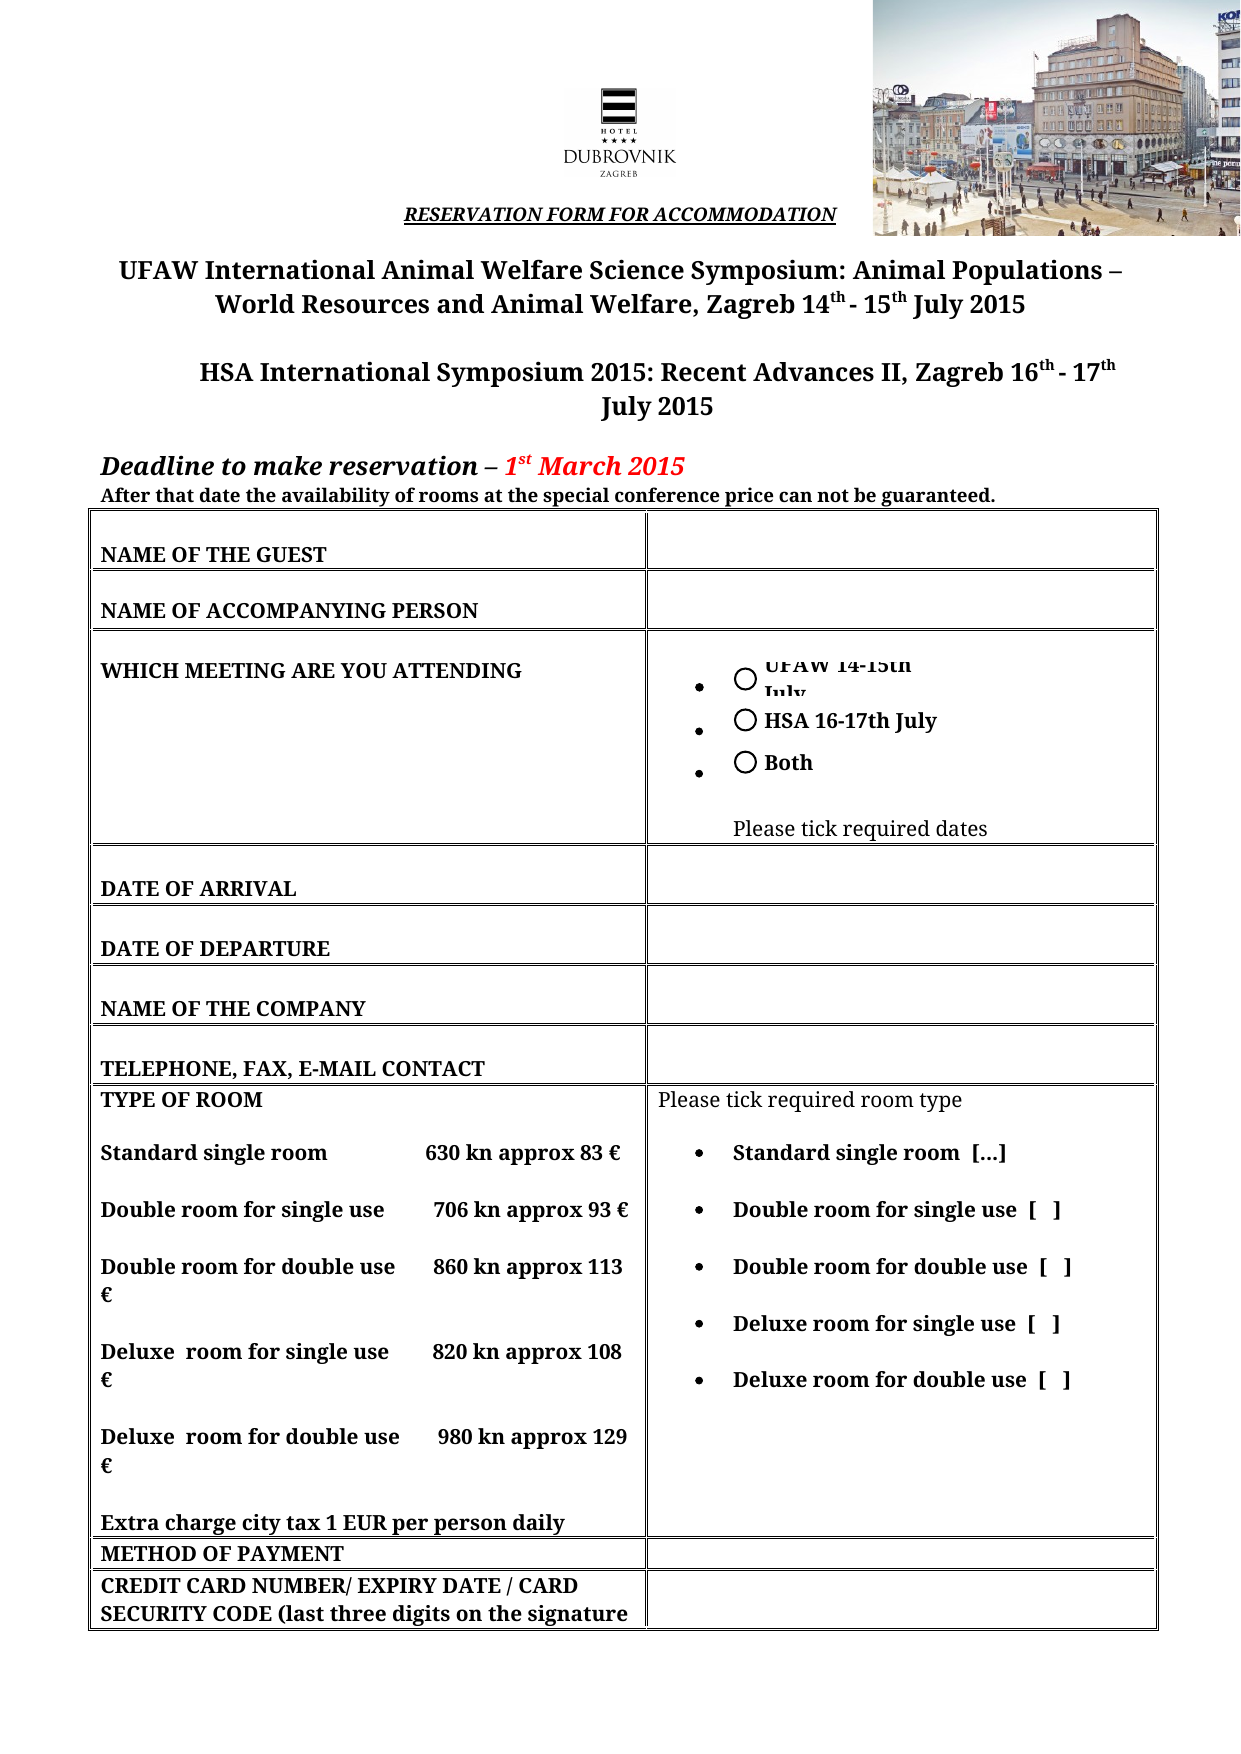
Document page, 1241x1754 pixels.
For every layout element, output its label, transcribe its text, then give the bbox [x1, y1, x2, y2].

table_cell [648, 903, 1156, 962]
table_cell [91, 1568, 647, 1628]
table_cell [647, 568, 1157, 628]
table_cell WHICH MEETING ARE YOU ATTENDING [89, 628, 647, 842]
list HSA International Symposium 2015: Recent Advances II, Zagreb 16th - 17th July 2015 [175, 355, 1140, 423]
table_cell TYPE OF ROOM Standard single room 630 kn approx 83 € Double room for single use 706 kn approx 93 € Double room for double use 860 kn approx 113 € Deluxe room for single use 820 kn approx 108 € Deluxe room for double use 980 kn approx 129 € Extra charge city tax 1 EUR per person daily [91, 1083, 645, 1536]
table_cell Please tick required dates [647, 628, 1157, 842]
table_cell [648, 1023, 1156, 1082]
picture [872, 0, 1241, 236]
table_cell [648, 963, 1156, 1022]
table_cell METHOD OF PAYMENT [89, 1536, 647, 1568]
table_cell NAME OF THE COMPANY [91, 963, 645, 1022]
text After that date the availability of rooms at the special conference price can not be guaranteed. [100, 483, 1140, 508]
table_cell TELEPHONE, FAX, E-MAIL CONTACT [91, 1023, 645, 1082]
table_cell DATE OF ARRIVAL [91, 843, 645, 902]
picture [563, 88, 677, 177]
text Deadline to make reservation – 1st March 2015 [100, 448, 1140, 483]
table_header NAME OF THE GUEST [89, 509, 647, 568]
table_cell NAME OF ACCOMPANYING PERSON [89, 568, 647, 628]
table_cell [647, 1568, 1156, 1628]
text RESERVATION FORM FOR ACCOMMODATION [100, 202, 1140, 227]
table_cell [648, 843, 1156, 902]
table_cell Please tick required room type Standard single room [...] Double room for single use [ ] Double room for double use [ ] Deluxe room for single use [ ] Deluxe room for double use [ ] [648, 1083, 1156, 1536]
table_cell [647, 1536, 1157, 1568]
table_header [647, 511, 1156, 568]
table_cell DATE OF DEPARTURE [91, 903, 645, 962]
text UFAW International Animal Welfare Science Symposium: Animal Populations – World Resources and Animal Welfare, Zagreb 14th - 15th July 2015 [100, 253, 1140, 321]
